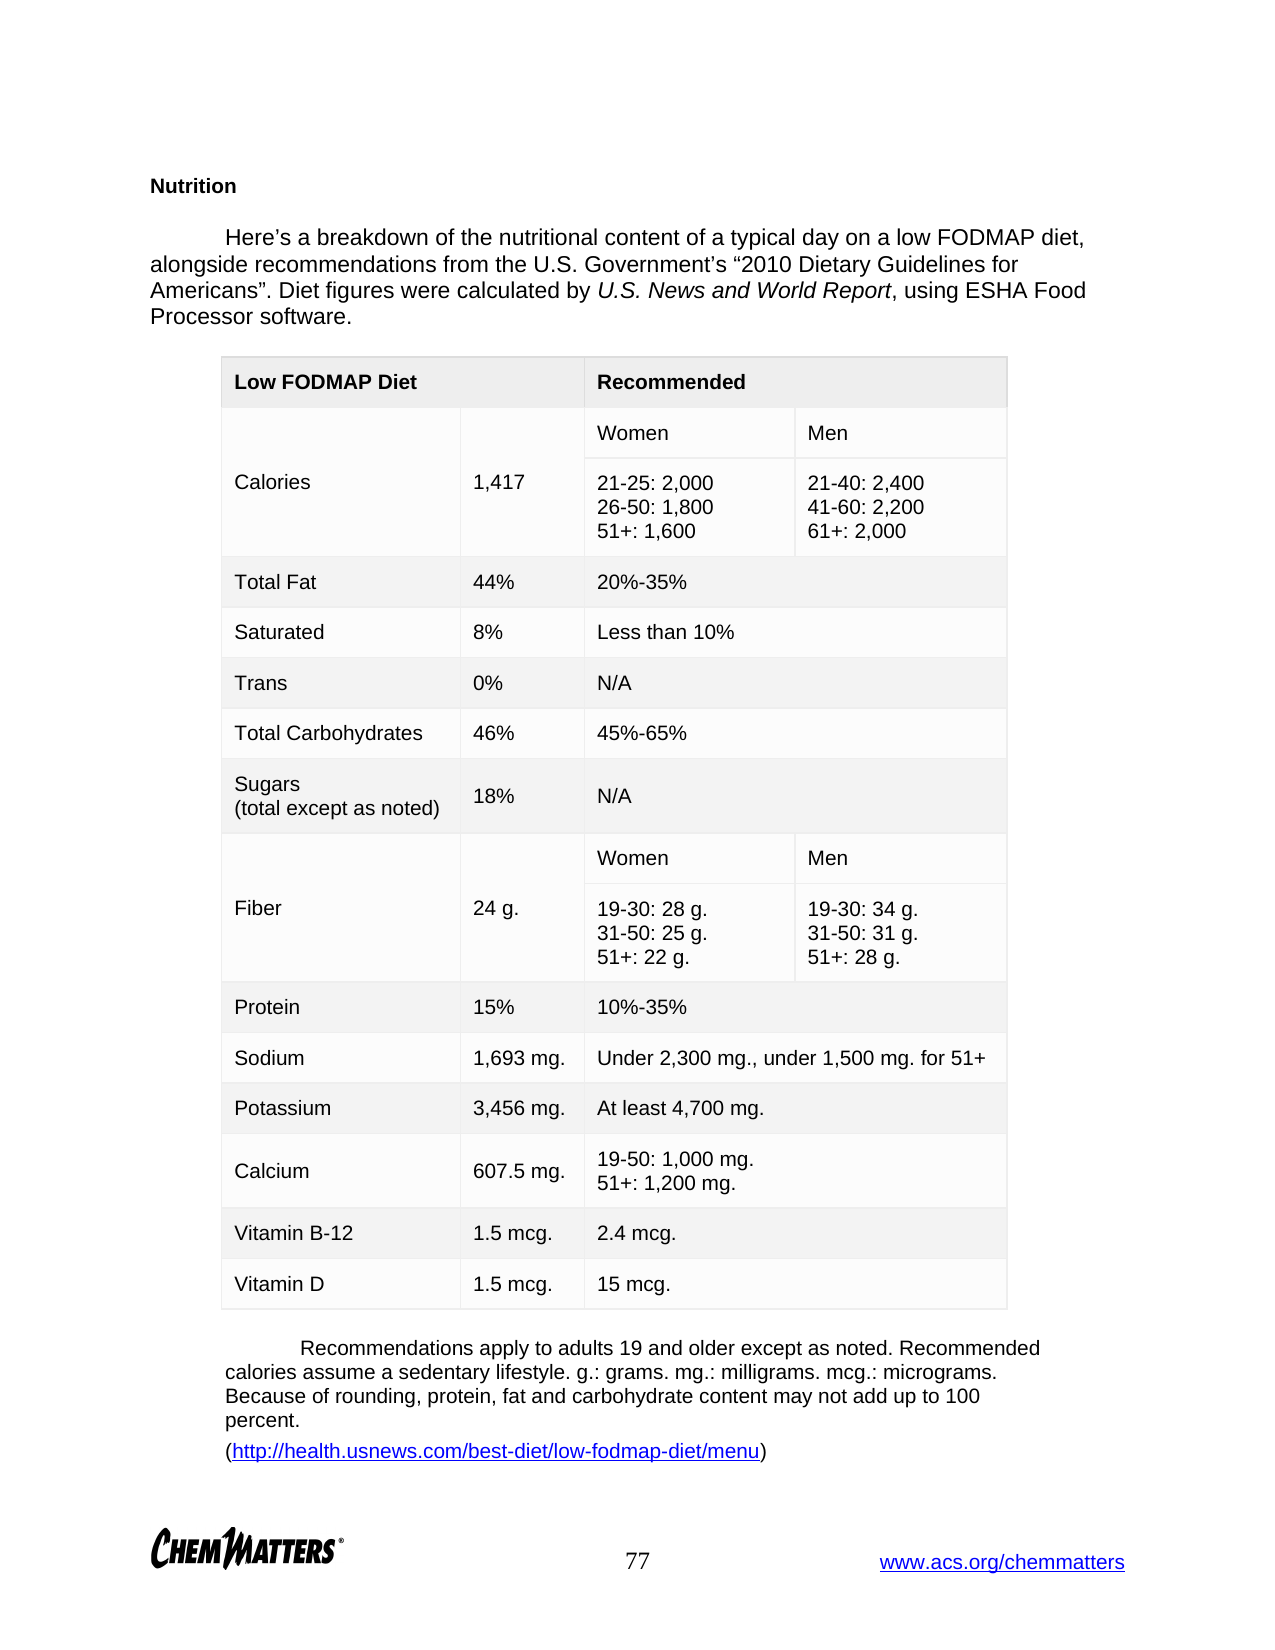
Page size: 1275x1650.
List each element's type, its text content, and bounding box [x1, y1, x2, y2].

table_cell Total Fat [222, 557, 460, 606]
table_header Recommended [585, 358, 1006, 407]
table_cell 45%-65% [585, 709, 1006, 758]
table_cell Calcium [222, 1134, 460, 1207]
table_cell Women [585, 834, 794, 883]
table_cell 15 mcg. [585, 1259, 1006, 1308]
table_cell 18% [461, 759, 584, 832]
table_header Low FODMAP Diet [222, 358, 584, 407]
table_cell At least 4,700 mg. [585, 1084, 1006, 1133]
table_cell Potassium [222, 1084, 460, 1133]
text (http://health.usnews.com/best-diet/low-fodmap-diet/menu) [225, 1439, 1050, 1463]
table_cell 3,456 mg. [461, 1084, 584, 1133]
table_cell Calories [222, 408, 460, 556]
table_cell 15% [461, 983, 584, 1032]
table_cell 0% [461, 658, 584, 707]
picture [150, 1527, 345, 1570]
table_cell 2.4 mcg. [585, 1209, 1006, 1258]
table_cell N/A [585, 759, 1006, 832]
table_cell 46% [461, 709, 584, 758]
table_cell 24 g. [461, 834, 584, 981]
table_cell 1.5 mcg. [461, 1259, 584, 1308]
table_cell 8% [461, 608, 584, 657]
table_cell Vitamin B-12 [222, 1209, 460, 1258]
table_cell 19-50: 1,000 mg. 51+: 1,200 mg. [585, 1134, 1006, 1207]
table_cell Trans [222, 658, 460, 707]
table_cell Men [796, 834, 1006, 883]
table_cell Men [796, 408, 1006, 457]
table_cell N/A [585, 658, 1006, 707]
table_cell Sodium [222, 1033, 460, 1082]
text Recommendations apply to adults 19 and older except as noted. Recommended calories assume a sedentary lifestyle. g.: grams. mg.: milligrams. mcg.: micrograms. Because of rounding, protein, fat and carbohydrate content may not add up to 100 percent. [225, 1336, 1050, 1432]
table_cell 1,417 [461, 408, 584, 556]
table_cell 10%-35% [585, 983, 1006, 1032]
table_cell Total Carbohydrates [222, 709, 460, 758]
table_cell 1.5 mcg. [461, 1209, 584, 1258]
table_cell 21-25: 2,000 26-50: 1,800 51+: 1,600 [585, 459, 794, 556]
text Here’s a breakdown of the nutritional content of a typical day on a low FODMAP diet, alongside recommendations from the U.S. Government’s “2010 Dietary Guidelines for Americans”. Diet figures were calculated by U.S. News and World Report, using ESHA Food Processor software. [150, 224, 1125, 330]
table_cell Saturated [222, 608, 460, 657]
table_cell 44% [461, 557, 584, 606]
table_cell 1,693 mg. [461, 1033, 584, 1082]
table_cell Under 2,300 mg., under 1,500 mg. for 51+ [585, 1033, 1006, 1082]
table_cell Women [585, 408, 794, 457]
table_cell 607.5 mg. [461, 1134, 584, 1207]
table_cell Less than 10% [585, 608, 1006, 657]
table_cell 19-30: 28 g. 31-50: 25 g. 51+: 22 g. [585, 884, 794, 981]
table_cell Fiber [222, 834, 460, 981]
table_cell 21-40: 2,400 41-60: 2,200 61+: 2,000 [796, 459, 1006, 556]
table_cell Sugars (total except as noted) [222, 759, 460, 832]
table_cell 20%-35% [585, 557, 1006, 606]
table_cell Protein [222, 983, 460, 1032]
table_cell Vitamin D [222, 1259, 460, 1308]
table_cell 19-30: 34 g. 31-50: 31 g. 51+: 28 g. [796, 884, 1006, 981]
text Nutrition [150, 174, 1125, 198]
